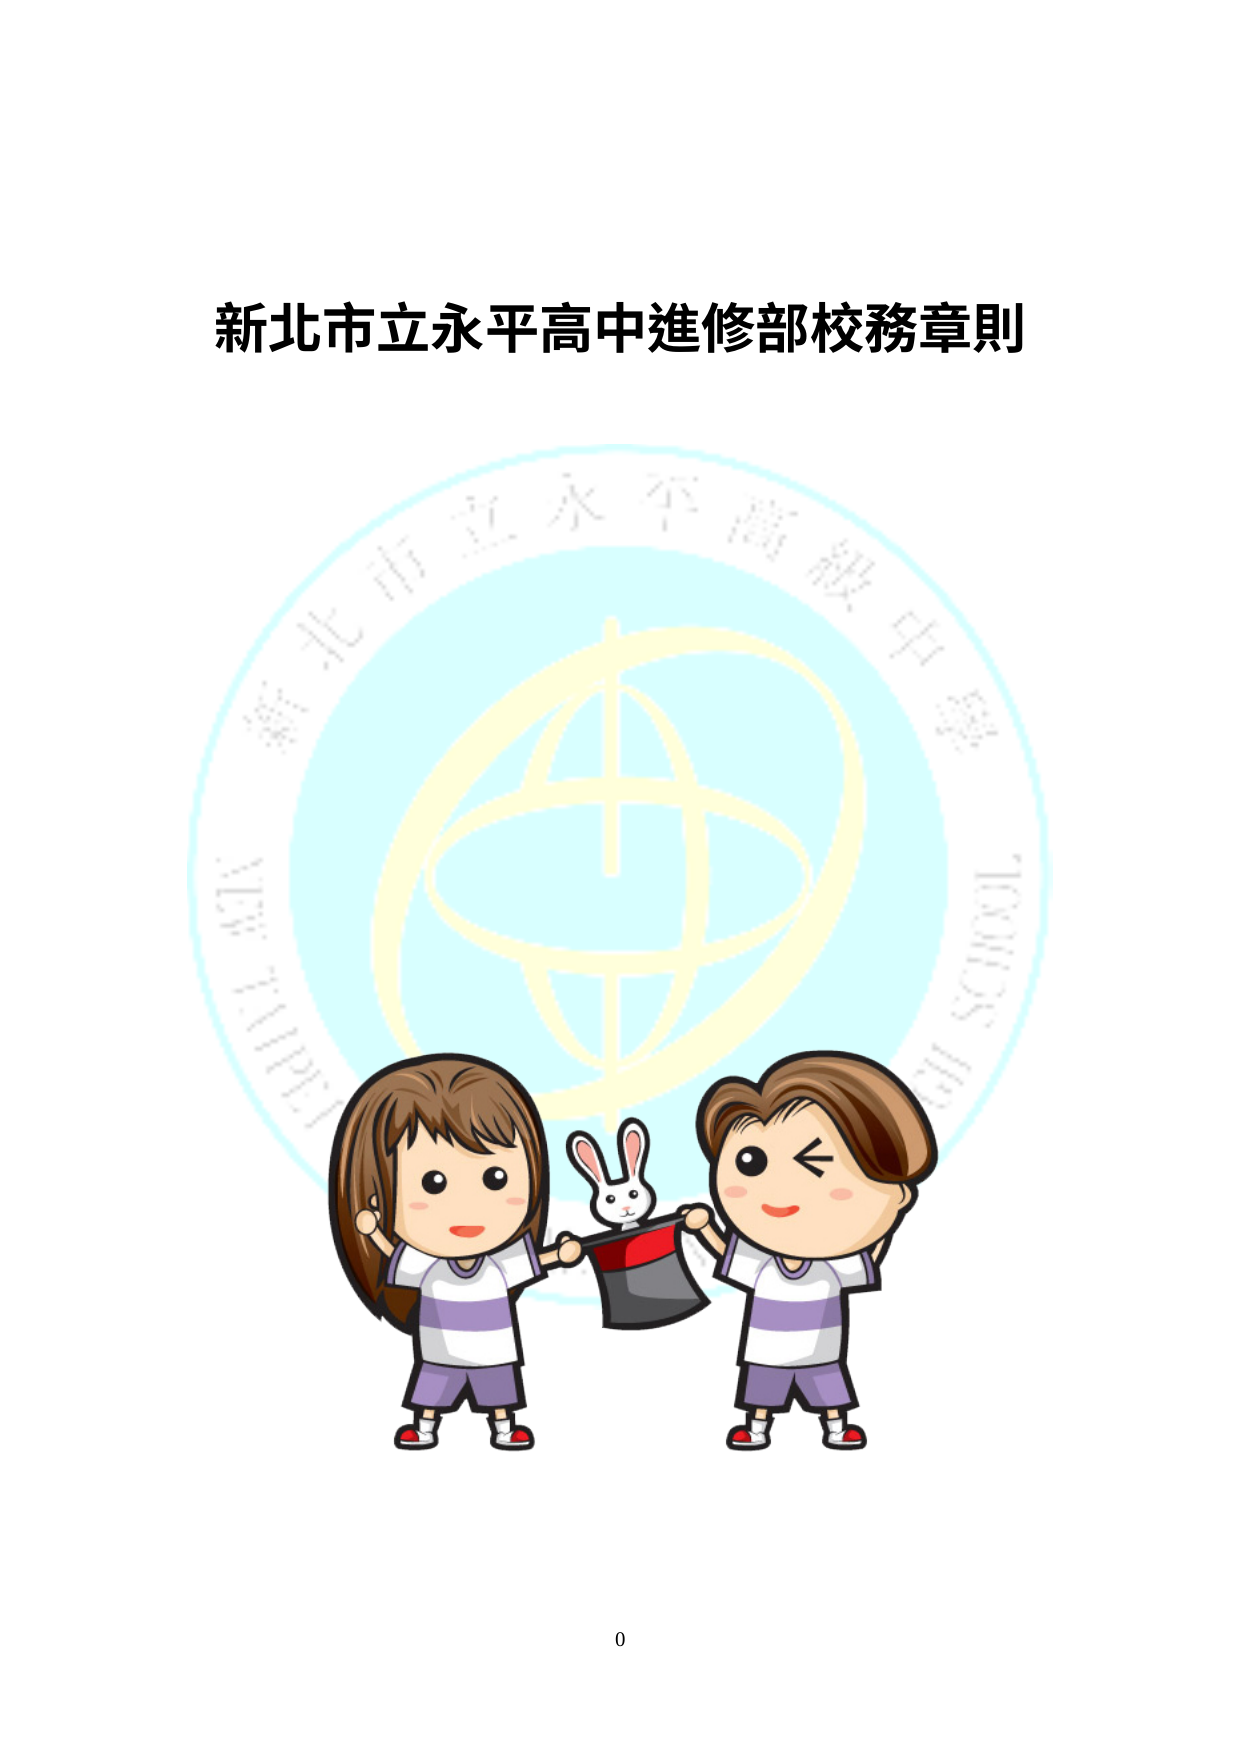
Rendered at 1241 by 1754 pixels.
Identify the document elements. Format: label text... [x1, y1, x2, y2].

picture [290, 931, 950, 1507]
text 新北市立永平高中進修部校務章則 [187, 269, 1053, 381]
